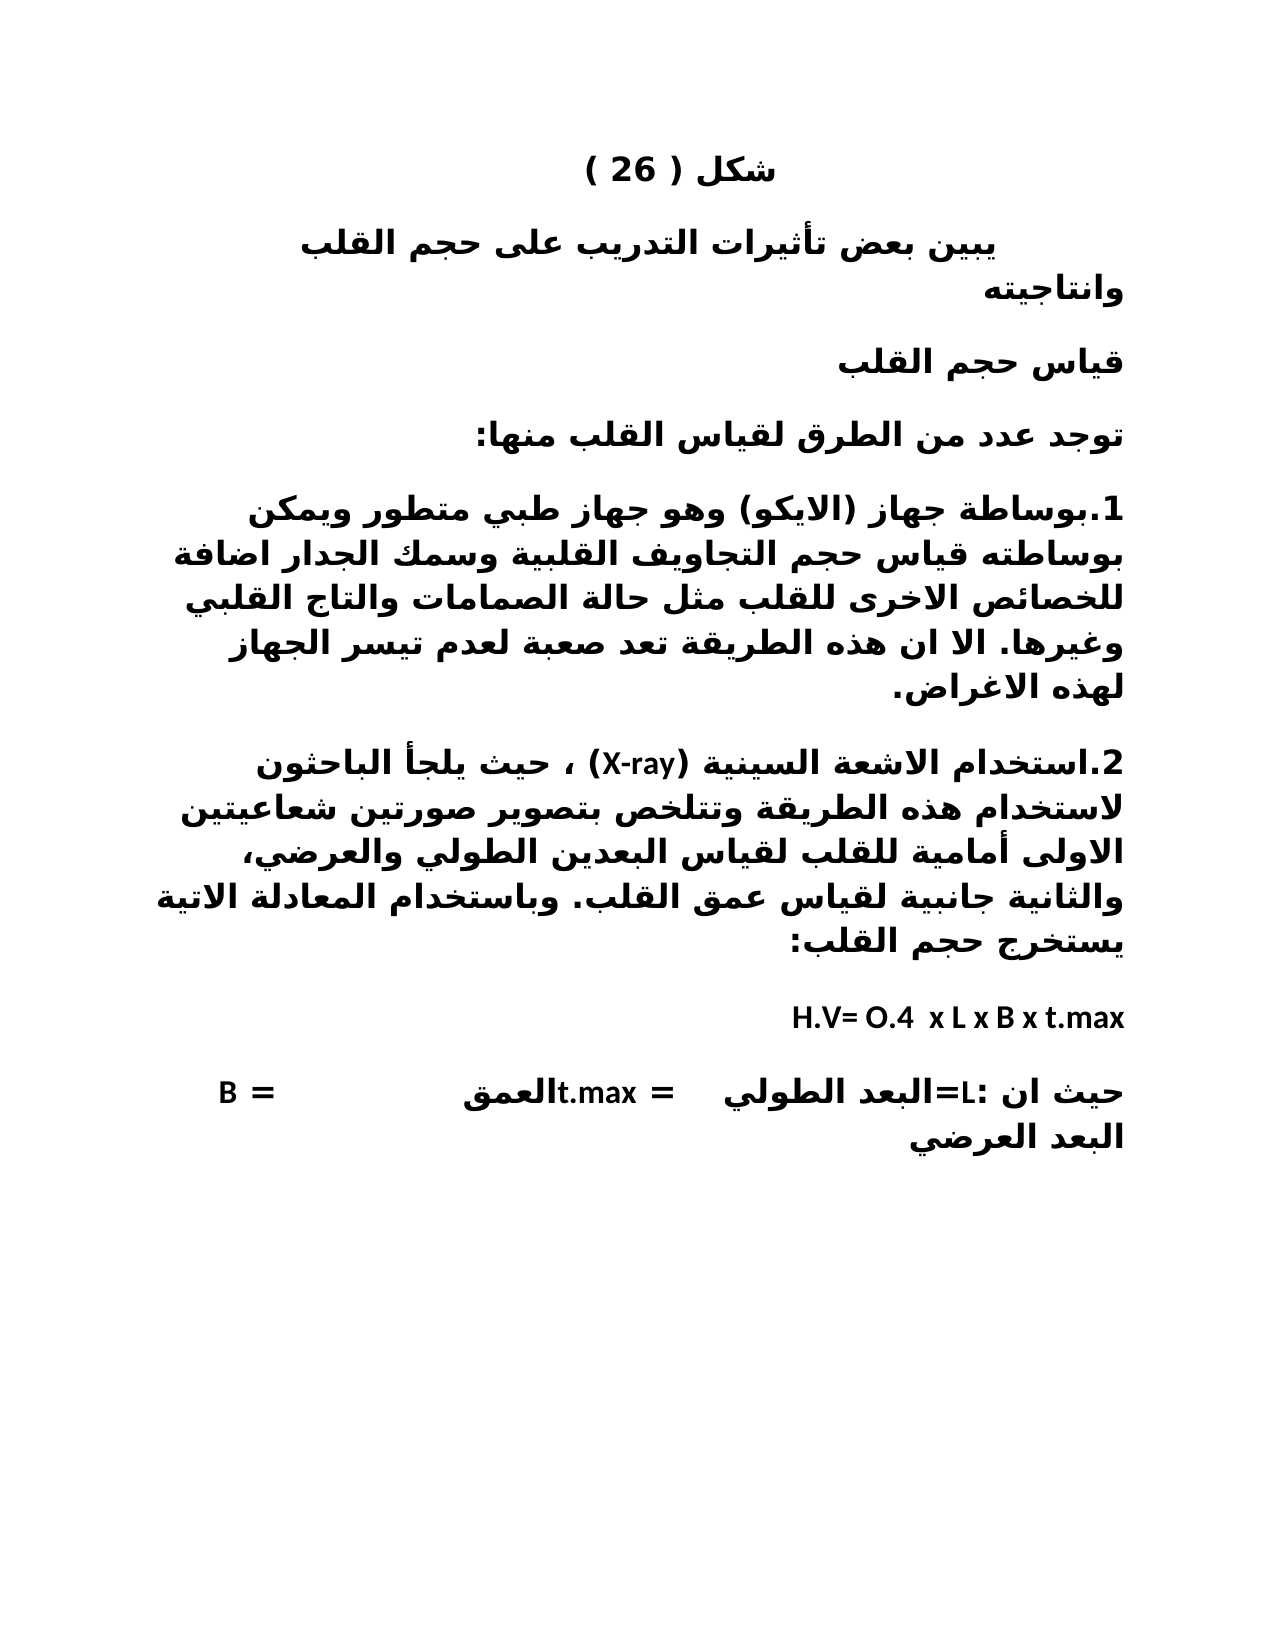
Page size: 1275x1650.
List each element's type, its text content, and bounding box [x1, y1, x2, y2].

text شكل ( 26 ) [150, 150, 1125, 189]
text حيث ان :L=البعد الطولي = t.maxالعمق = B البعد العرضي [150, 1072, 1125, 1157]
text H.V= O.4 x L x B x t.max [150, 996, 1125, 1036]
text توجد عدد من الطرق لقياس القلب منها: [150, 416, 1125, 455]
text قياس حجم القلب [150, 342, 1125, 381]
text 1.بوساطة جهاز (الايكو) وهو جهاز طبي متطور ويمكن بوساطته قياس حجم التجاويف القلبية وسمك الجدار اضافة للخصائص الاخرى للقلب مثل حالة الصمامات والتاج القلبي وغيرها. الا ان هذه الطريقة تعد صعبة لعدم تيسر الجهاز لهذه الاغراض. [150, 489, 1125, 707]
text يبين بعض تأثيرات التدريب على حجم القلب وانتاجيته [150, 224, 1125, 307]
text 2.استخدام الاشعة السينية (X-ray) ، حيث يلجأ الباحثون لاستخدام هذه الطريقة وتتلخص بتصوير صورتين شعاعيتين الاولى أمامية للقلب لقياس البعدين الطولي والعرضي، والثانية جانبية لقياس عمق القلب. وباستخدام المعادلة الاتية يستخرج حجم القلب: [150, 742, 1125, 961]
